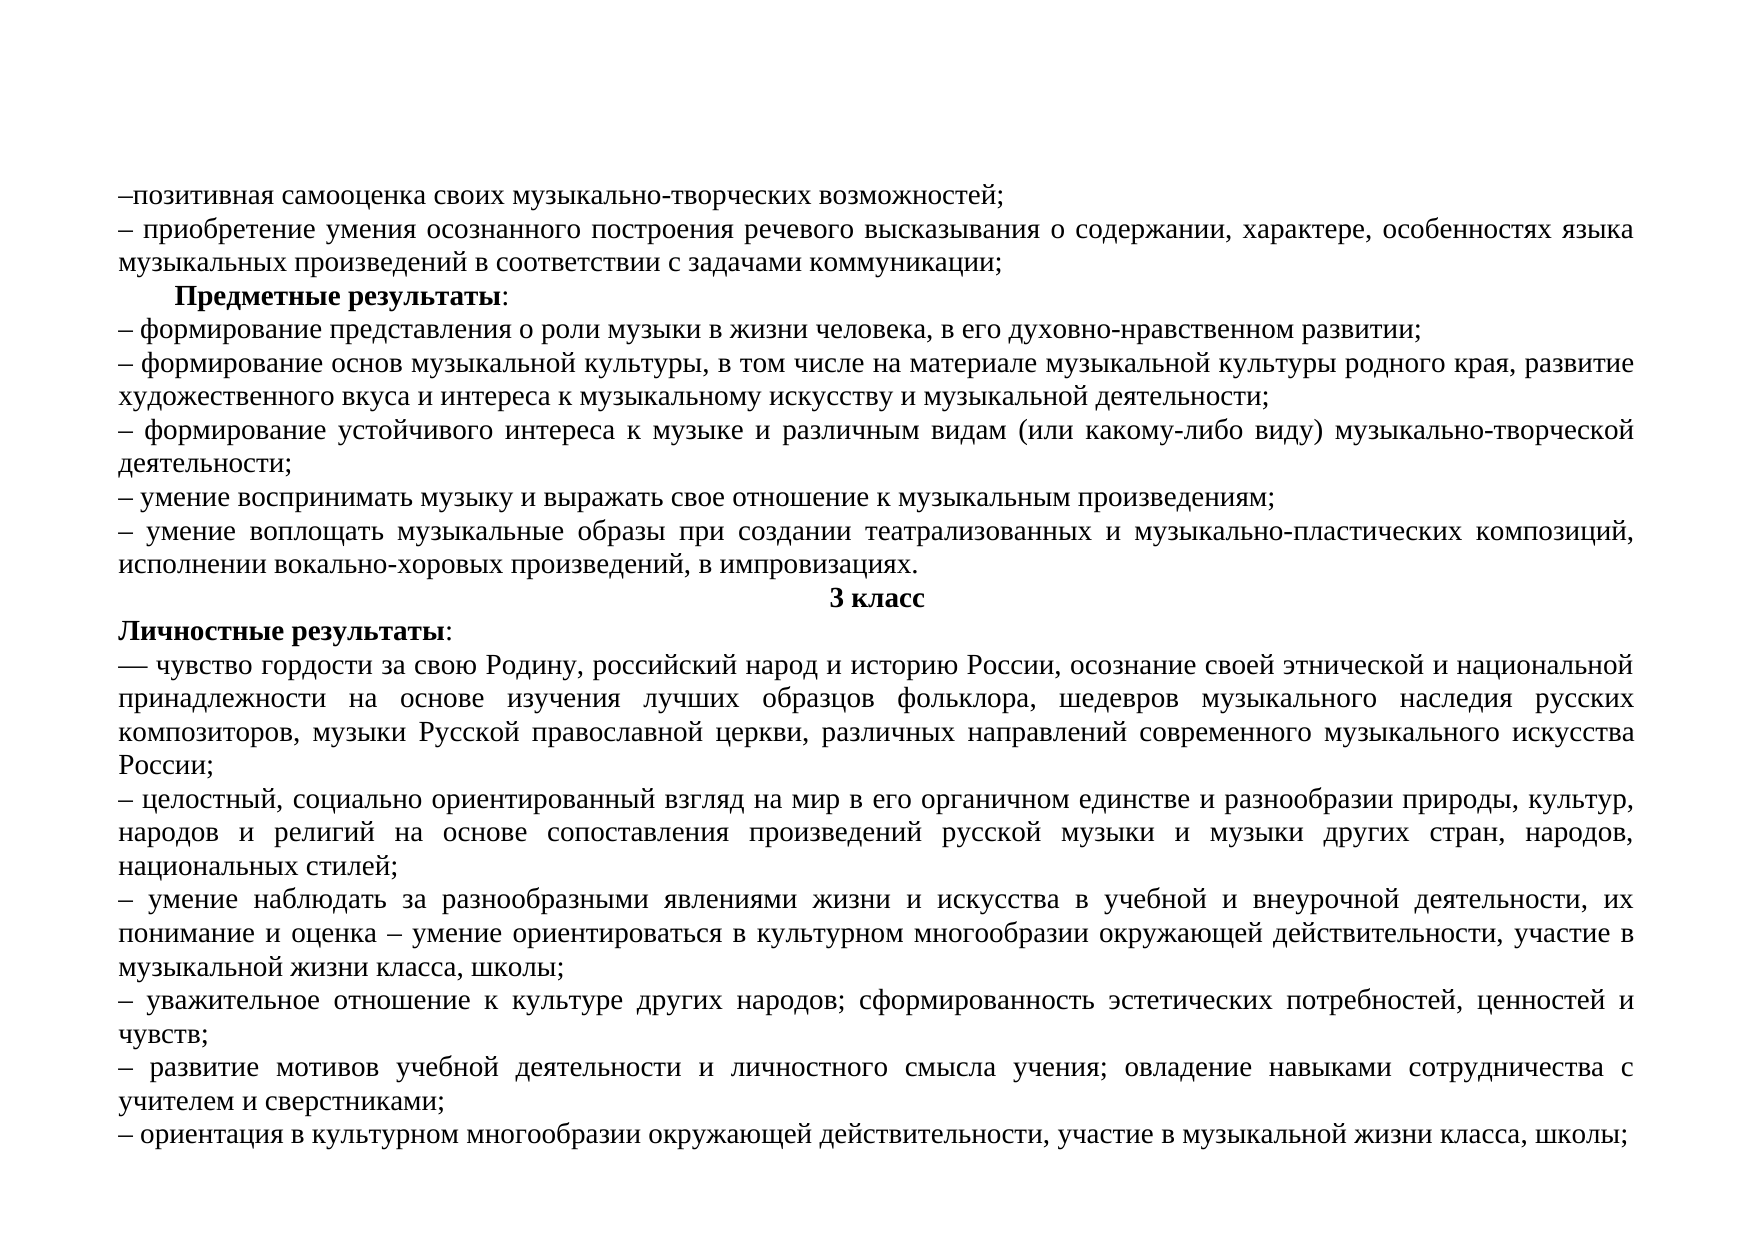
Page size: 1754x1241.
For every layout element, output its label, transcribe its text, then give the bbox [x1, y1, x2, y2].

text – умение воспринимать музыку и выражать свое отношение к музыкальным произведениям; [118, 479, 1636, 513]
text Предметные результаты: [118, 278, 1636, 311]
text Личностные результаты: [118, 613, 1636, 647]
text – целостный, социально ориентированный взгляд на мир в его органичном единстве и разнообразии природы, культур, народов и религий на основе сопоставления произведений русской музыки и музыки других стран, народов, национальных стилей; [118, 781, 1636, 882]
text – умение воплощать музыкальные образы при создании театрализованных и музыкально-пластических композиций, исполнении вокально-хоровых произведений, в импровизациях. [118, 513, 1636, 580]
text — чувство гордости за свою Родину, российский народ и историю России, осознание своей этнической и национальной принадлежности на основе изучения лучших образцов фольклора, шедевров музыкального наследия русских композиторов, музыки Русской православной церкви, различных направлений современного музыкального искусства России; [118, 647, 1636, 781]
text – приобретение умения осознанного построения речевого высказывания о содержании, характере, особенностях языка музыкальных произведений в соответствии с задачами коммуникации; [118, 211, 1636, 278]
text – уважительное отношение к культуре других народов; сформированность эстетических потребностей, ценностей и чувств; [118, 982, 1636, 1049]
text 3 класс [118, 580, 1636, 613]
text – формирование основ музыкальной культуры, в том числе на материале музыкальной культуры родного края, развитие художественного вкуса и интереса к музыкальному искусству и музыкальной деятельности; [118, 345, 1636, 412]
text – формирование представления о роли музыки в жизни человека, в его духовно-нравственном развитии; [118, 311, 1636, 345]
text –позитивная самооценка своих музыкально-творческих возможностей; [118, 177, 1636, 211]
text – формирование устойчивого интереса к музыке и различным видам (или какому-либо виду) музыкально-творческой деятельности; [118, 412, 1636, 479]
text – развитие мотивов учебной деятельности и личностного смысла учения; овладение навыками сотрудничества с учителем и сверстниками; [118, 1049, 1636, 1116]
text – ориентация в культурном многообразии окружающей действительности, участие в музыкальной жизни класса, школы; [118, 1116, 1636, 1150]
text – умение наблюдать за разнообразными явлениями жизни и искусства в учебной и внеурочной деятельности, их понимание и оценка – умение ориентироваться в культурном многообразии окружающей действительности, участие в музыкальной жизни класса, школы; [118, 882, 1636, 982]
